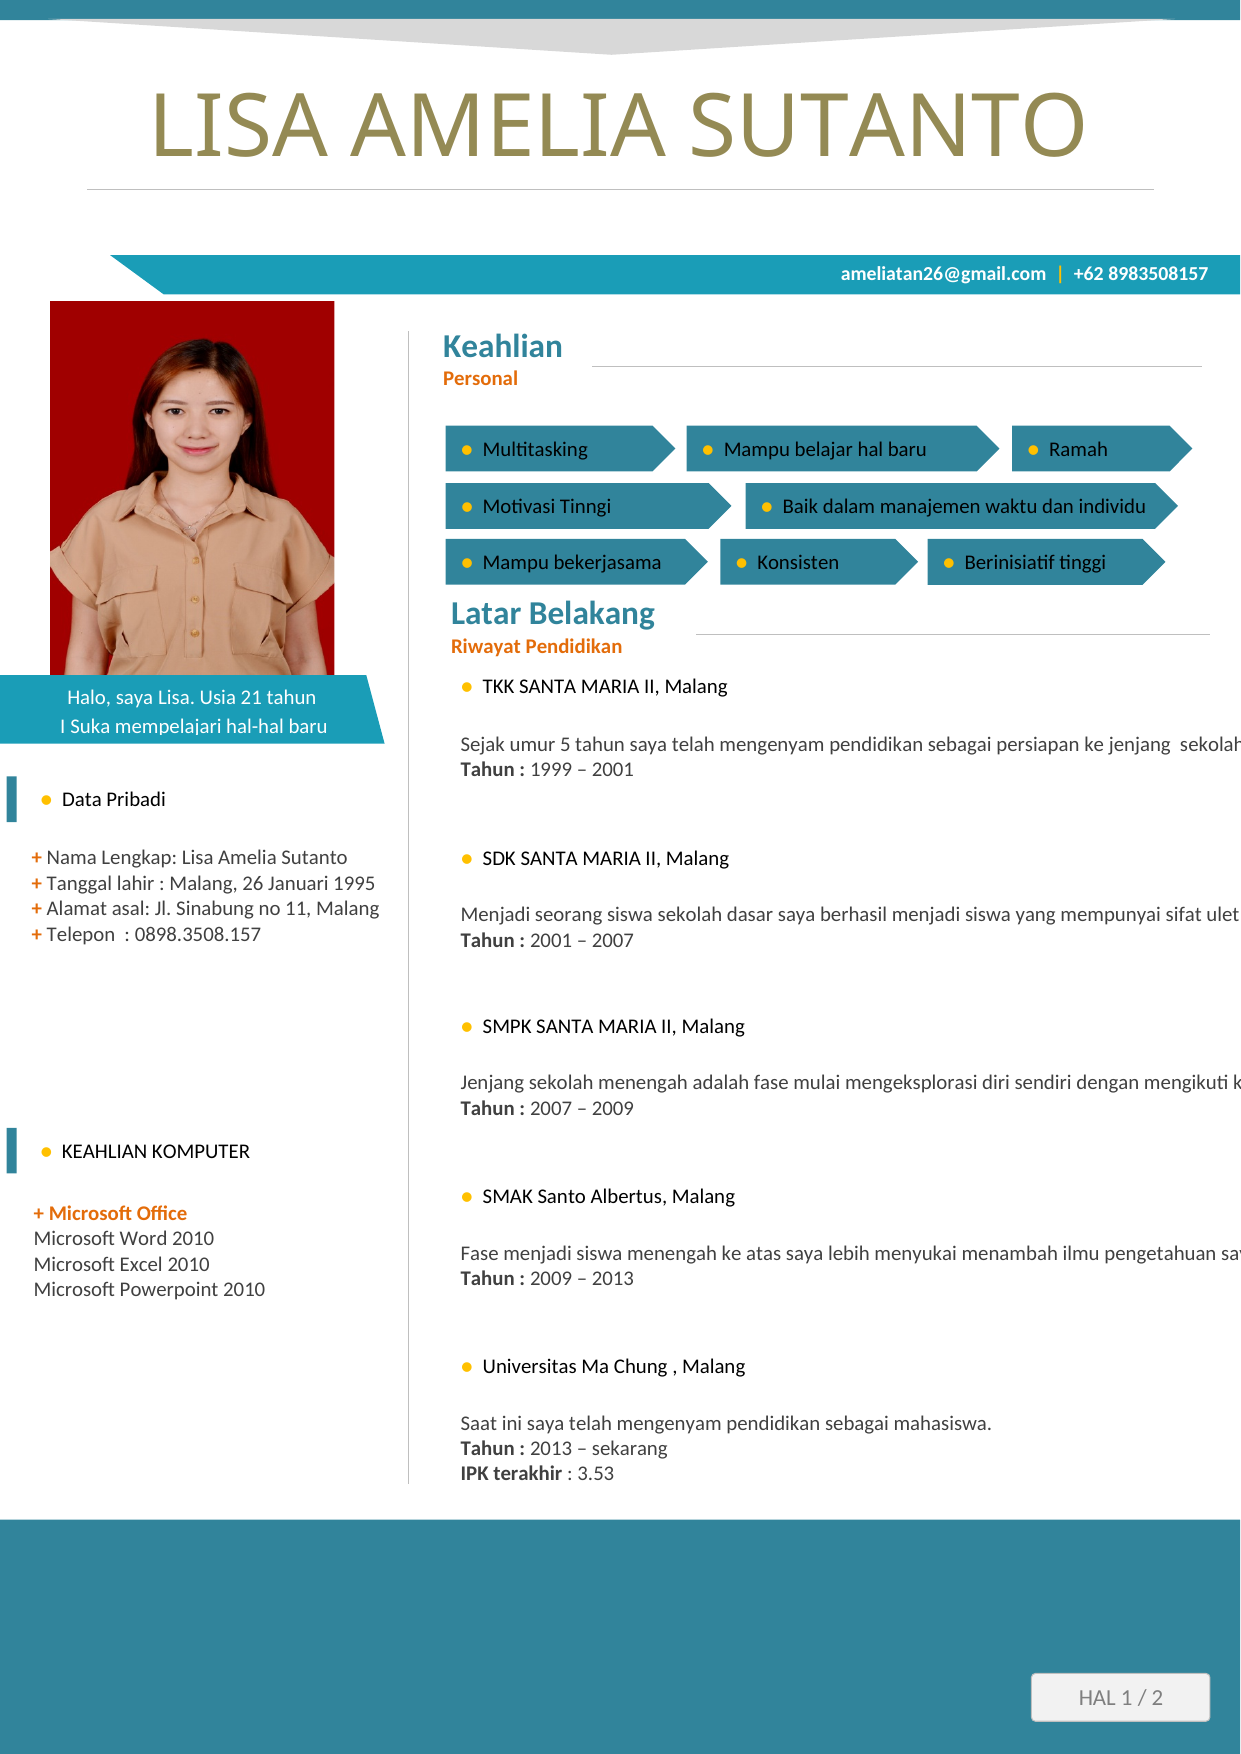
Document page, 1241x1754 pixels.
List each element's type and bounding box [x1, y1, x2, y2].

picture [50, 301, 335, 675]
